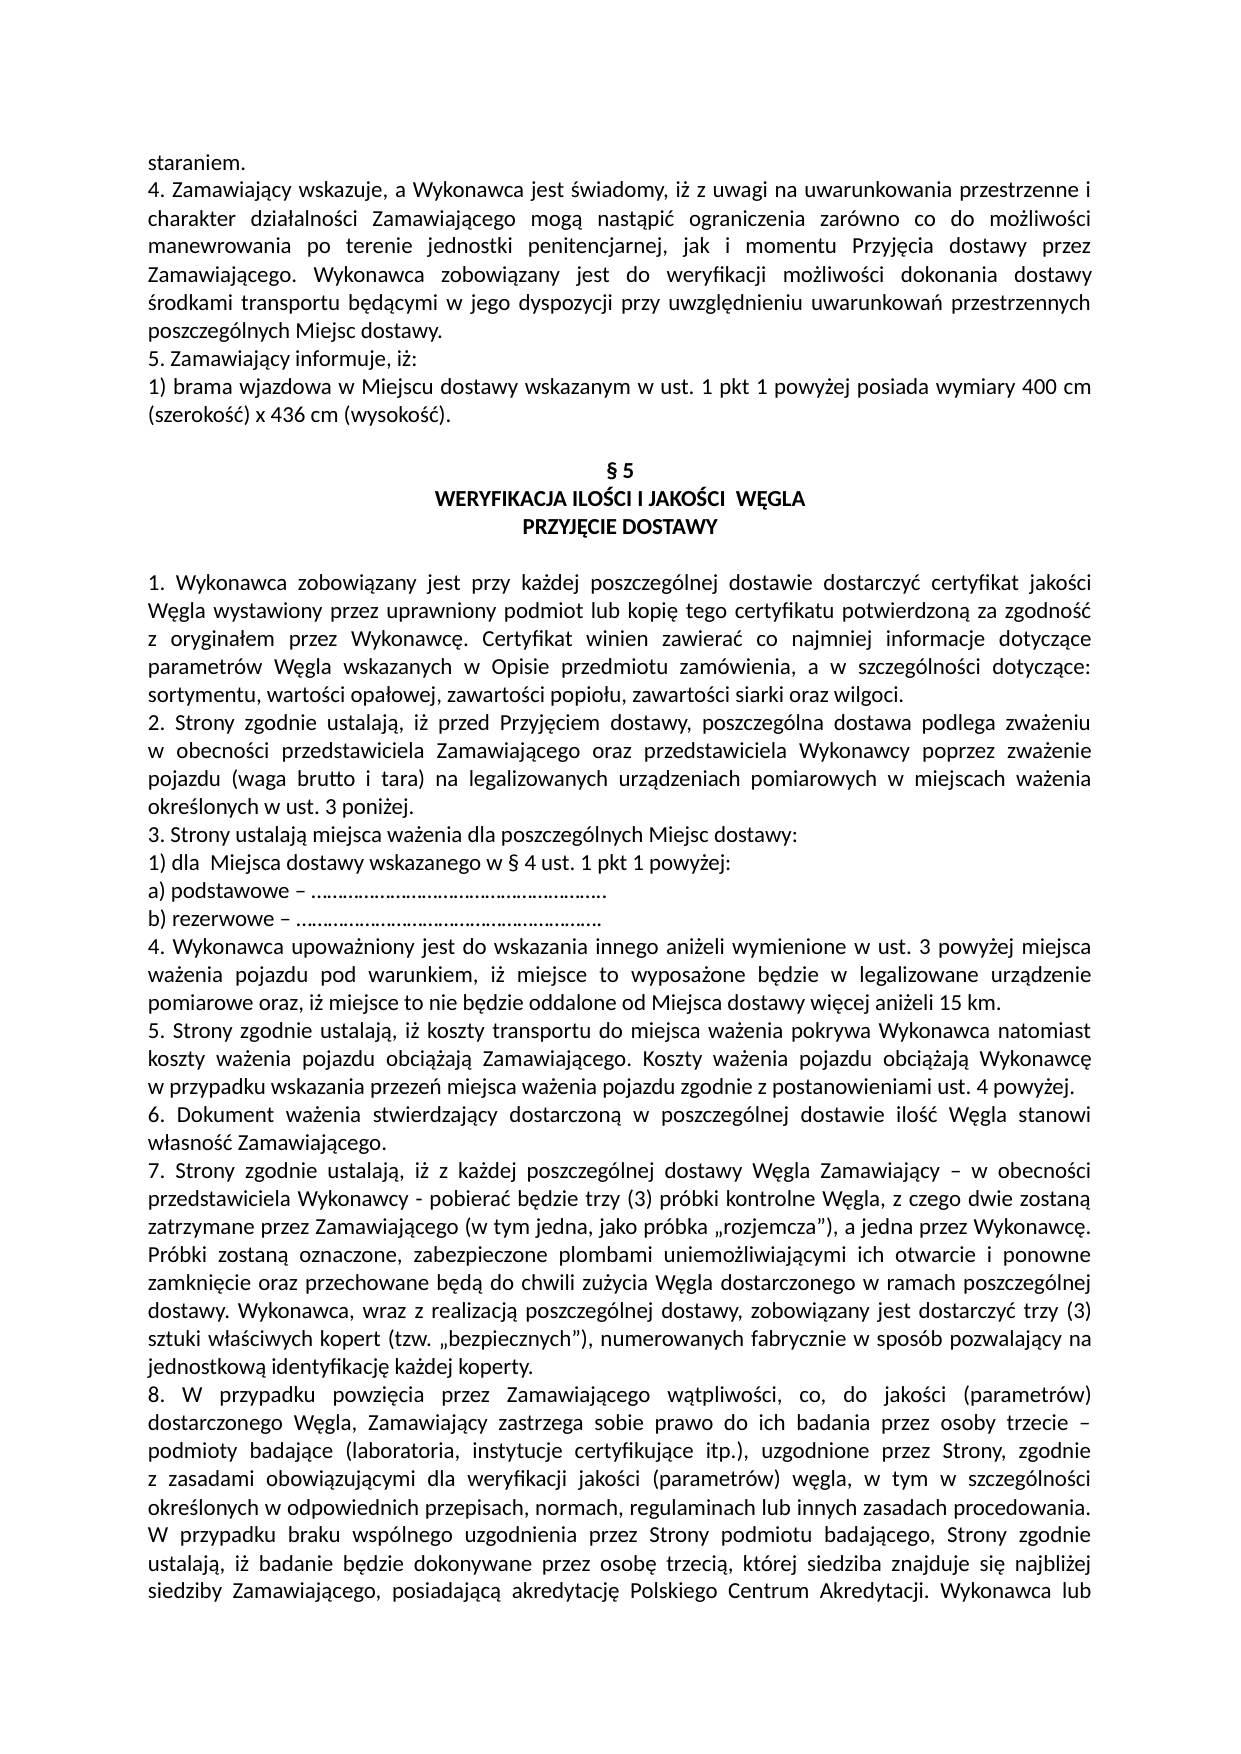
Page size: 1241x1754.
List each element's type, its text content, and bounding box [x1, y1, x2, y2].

text PRZYJĘCIE DOSTAWY [148, 512, 1093, 540]
text 5. Zamawiający informuje, iż: [148, 344, 1093, 372]
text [148, 1381, 1093, 1605]
text 5. Strony zgodnie ustalają, iż koszty transportu do miejsca ważenia pokrywa Wykonawca natomiast koszty ważenia pojazdu obciążają Zamawiającego. Koszty ważenia pojazdu obciążają Wykonawcę w przypadku wskazania przezeń miejsca ważenia pojazdu zgodnie z postanowieniami ust. 4 powyżej. [148, 1016, 1093, 1100]
text WERYFIKACJA ILOŚCI I JAKOŚCI WĘGLA [148, 484, 1093, 512]
text b) rezerwowe – …………………………………………………. [148, 904, 1093, 932]
text 2. Strony zgodnie ustalają, iż przed Przyjęciem dostawy, poszczególna dostawa podlega zważeniu w obecności przedstawiciela Zamawiającego oraz przedstawiciela Wykonawcy poprzez zważenie pojazdu (waga brutto i tara) na legalizowanych urządzeniach pomiarowych w miejscach ważenia określonych w ust. 3 poniżej. [148, 708, 1093, 820]
text 4. Zamawiający wskazuje, a Wykonawca jest świadomy, iż z uwagi na uwarunkowania przestrzenne i charakter działalności Zamawiającego mogą nastąpić ograniczenia zarówno co do możliwości manewrowania po terenie jednostki penitencjarnej, jak i momentu Przyjęcia dostawy przez Zamawiającego. Wykonawca zobowiązany jest do weryfikacji możliwości dokonania dostawy środkami transportu będącymi w jego dyspozycji przy uwzględnieniu uwarunkowań przestrzennych poszczególnych Miejsc dostawy. [148, 176, 1093, 344]
text 7. Strony zgodnie ustalają, iż z każdej poszczególnej dostawy Węgla Zamawiający – w obecności przedstawiciela Wykonawcy - pobierać będzie trzy (3) próbki kontrolne Węgla, z czego dwie zostaną zatrzymane przez Zamawiającego (w tym jedna, jako próbka „rozjemcza”), a jedna przez Wykonawcę. Próbki zostaną oznaczone, zabezpieczone plombami uniemożliwiającymi ich otwarcie i ponowne zamknięcie oraz przechowane będą do chwili zużycia Węgla dostarczonego w ramach poszczególnej dostawy. Wykonawca, wraz z realizacją poszczególnej dostawy, zobowiązany jest dostarczyć trzy (3) sztuki właściwych kopert (tzw. „bezpiecznych”), numerowanych fabrycznie w sposób pozwalający na jednostkową identyfikację każdej koperty. [148, 1156, 1093, 1381]
text § 5 [148, 456, 1093, 484]
text 3. Strony ustalają miejsca ważenia dla poszczególnych Miejsc dostawy: [148, 820, 1093, 848]
text a) podstawowe – ……………………………………………….. [148, 876, 1093, 904]
text 4. Wykonawca upoważniony jest do wskazania innego aniżeli wymienione w ust. 3 powyżej miejsca ważenia pojazdu pod warunkiem, iż miejsce to wyposażone będzie w legalizowane urządzenie pomiarowe oraz, iż miejsce to nie będzie oddalone od Miejsca dostawy więcej aniżeli 15 km. [148, 932, 1093, 1016]
text 1) brama wjazdowa w Miejscu dostawy wskazanym w ust. 1 pkt 1 powyżej posiada wymiary 400 cm (szerokość) x 436 cm (wysokość). [148, 372, 1093, 428]
text 1. Wykonawca zobowiązany jest przy każdej poszczególnej dostawie dostarczyć certyfikat jakości Węgla wystawiony przez uprawniony podmiot lub kopię tego certyfikatu potwierdzoną za zgodność z oryginałem przez Wykonawcę. Certyfikat winien zawierać co najmniej informacje dotyczące parametrów Węgla wskazanych w Opisie przedmiotu zamówienia, a w szczególności dotyczące: sortymentu, wartości opałowej, zawartości popiołu, zawartości siarki oraz wilgoci. [148, 568, 1093, 708]
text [148, 148, 1093, 176]
text 6. Dokument ważenia stwierdzający dostarczoną w poszczególnej dostawie ilość Węgla stanowi własność Zamawiającego. [148, 1100, 1093, 1156]
text 1) dla Miejsca dostawy wskazanego w § 4 ust. 1 pkt 1 powyżej: [148, 848, 1093, 876]
